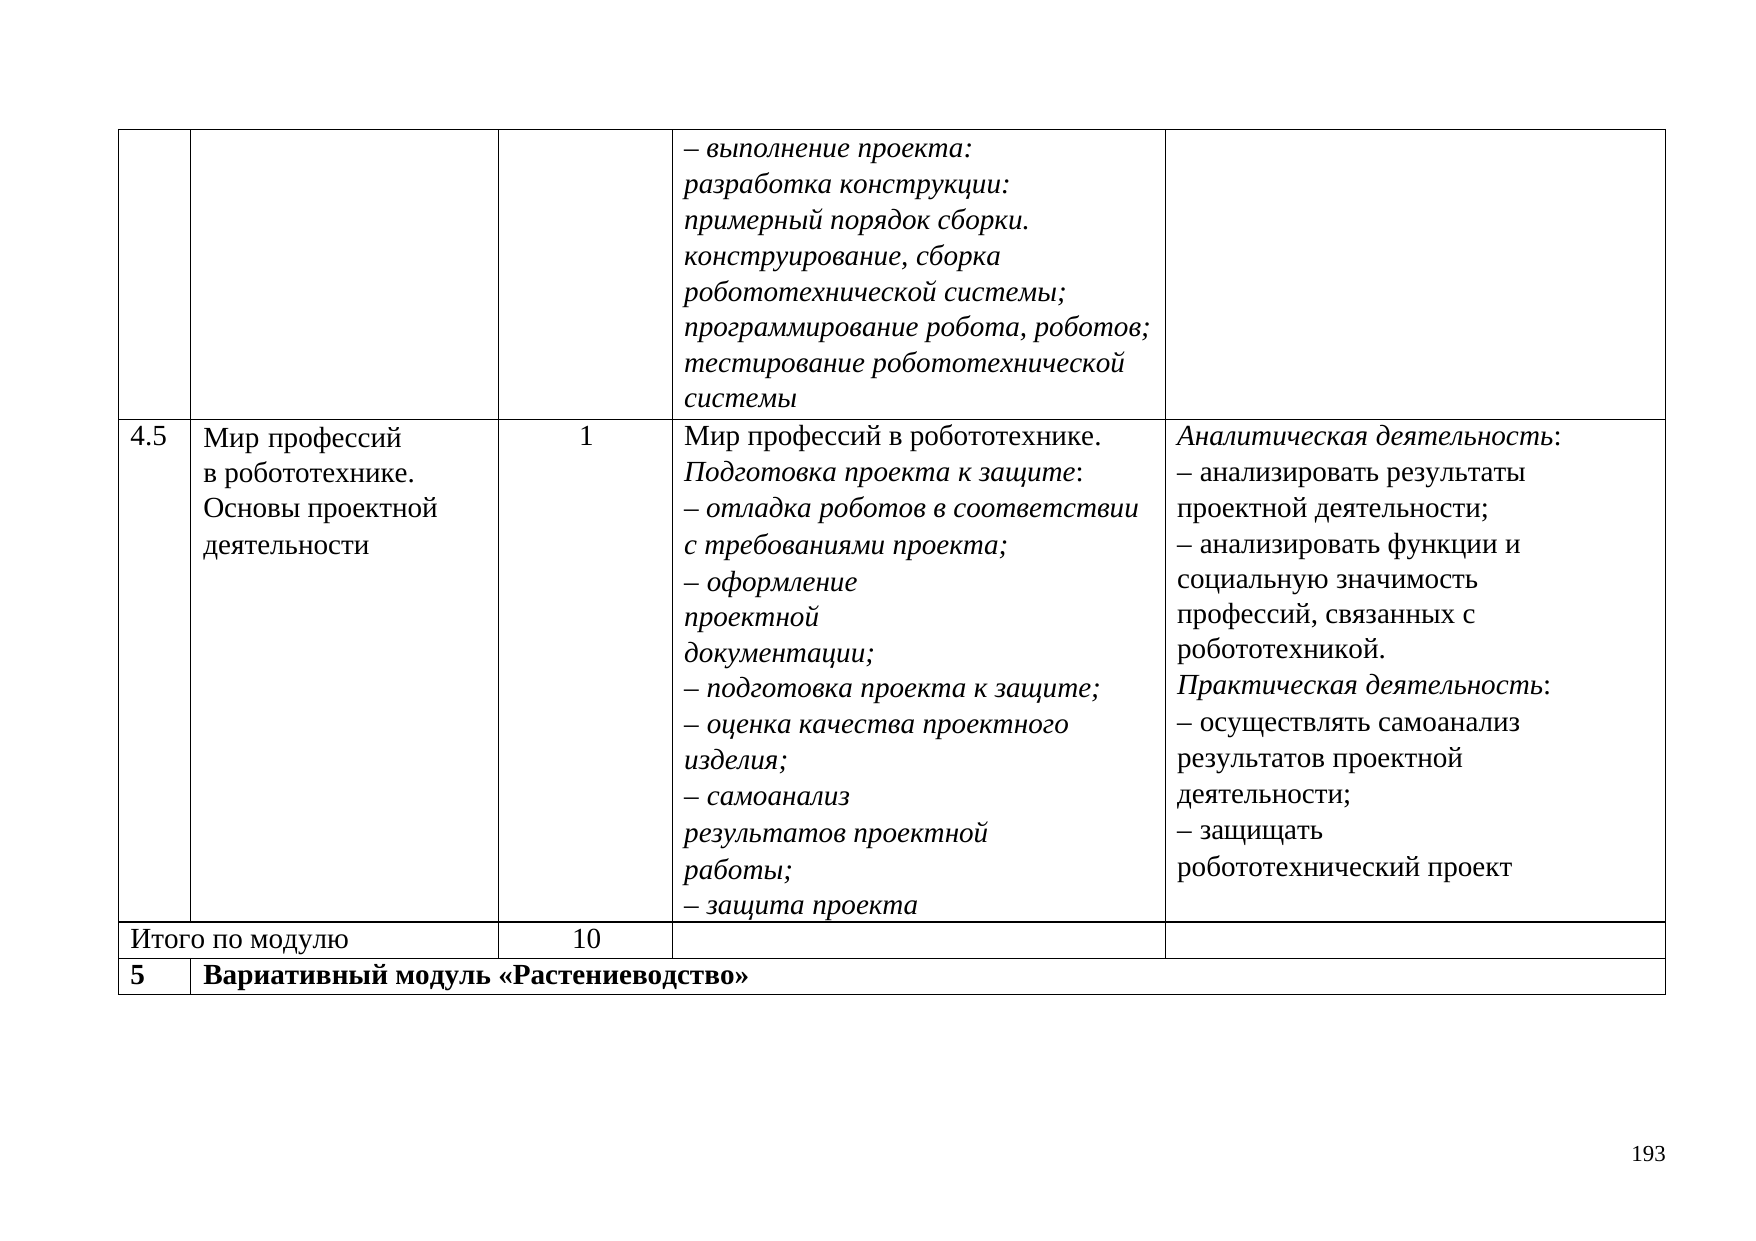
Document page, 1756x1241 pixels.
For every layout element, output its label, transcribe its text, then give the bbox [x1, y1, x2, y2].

table_cell Итого по модулю [119, 923, 498, 958]
table_cell Мир профессий в робототехнике. Основы проектной деятельности [191, 420, 498, 921]
table_cell [1166, 923, 1665, 958]
table_cell 1 [499, 420, 672, 921]
table_cell Аналитическая деятельность: анализировать результаты проектной деятельности; анализировать функции и социальную значимость профессий, связанных с робототехникой. Практическая деятельность: осуществлять самоанализ результатов проектной деятельности; защищать робототехнический проект [1166, 420, 1665, 921]
table_cell Мир профессий в робототехнике. Подготовка проекта к защите: – отладка роботов в соответствии с требованиями проекта; оформление проектной документации; подготовка проекта к защите; оценка качества проектного изделия; самоанализ результатов проектной работы; защита проекта [673, 420, 1165, 921]
table_cell 5 [119, 959, 190, 993]
table_header [1166, 130, 1665, 419]
table_header [499, 130, 672, 419]
table_cell 10 [499, 923, 672, 958]
table_header [191, 130, 498, 419]
table_cell 4.5 [119, 420, 190, 921]
table_header [119, 130, 190, 419]
table_cell [673, 923, 1165, 958]
table_header – выполнение проекта: разработка конструкции: примерный порядок сборки. конструирование, сборка робототехнической системы; программирование робота, роботов; тестирование робототехнической системы [673, 130, 1165, 419]
table_cell Вариативный модуль «Растениеводство» [191, 959, 1665, 993]
